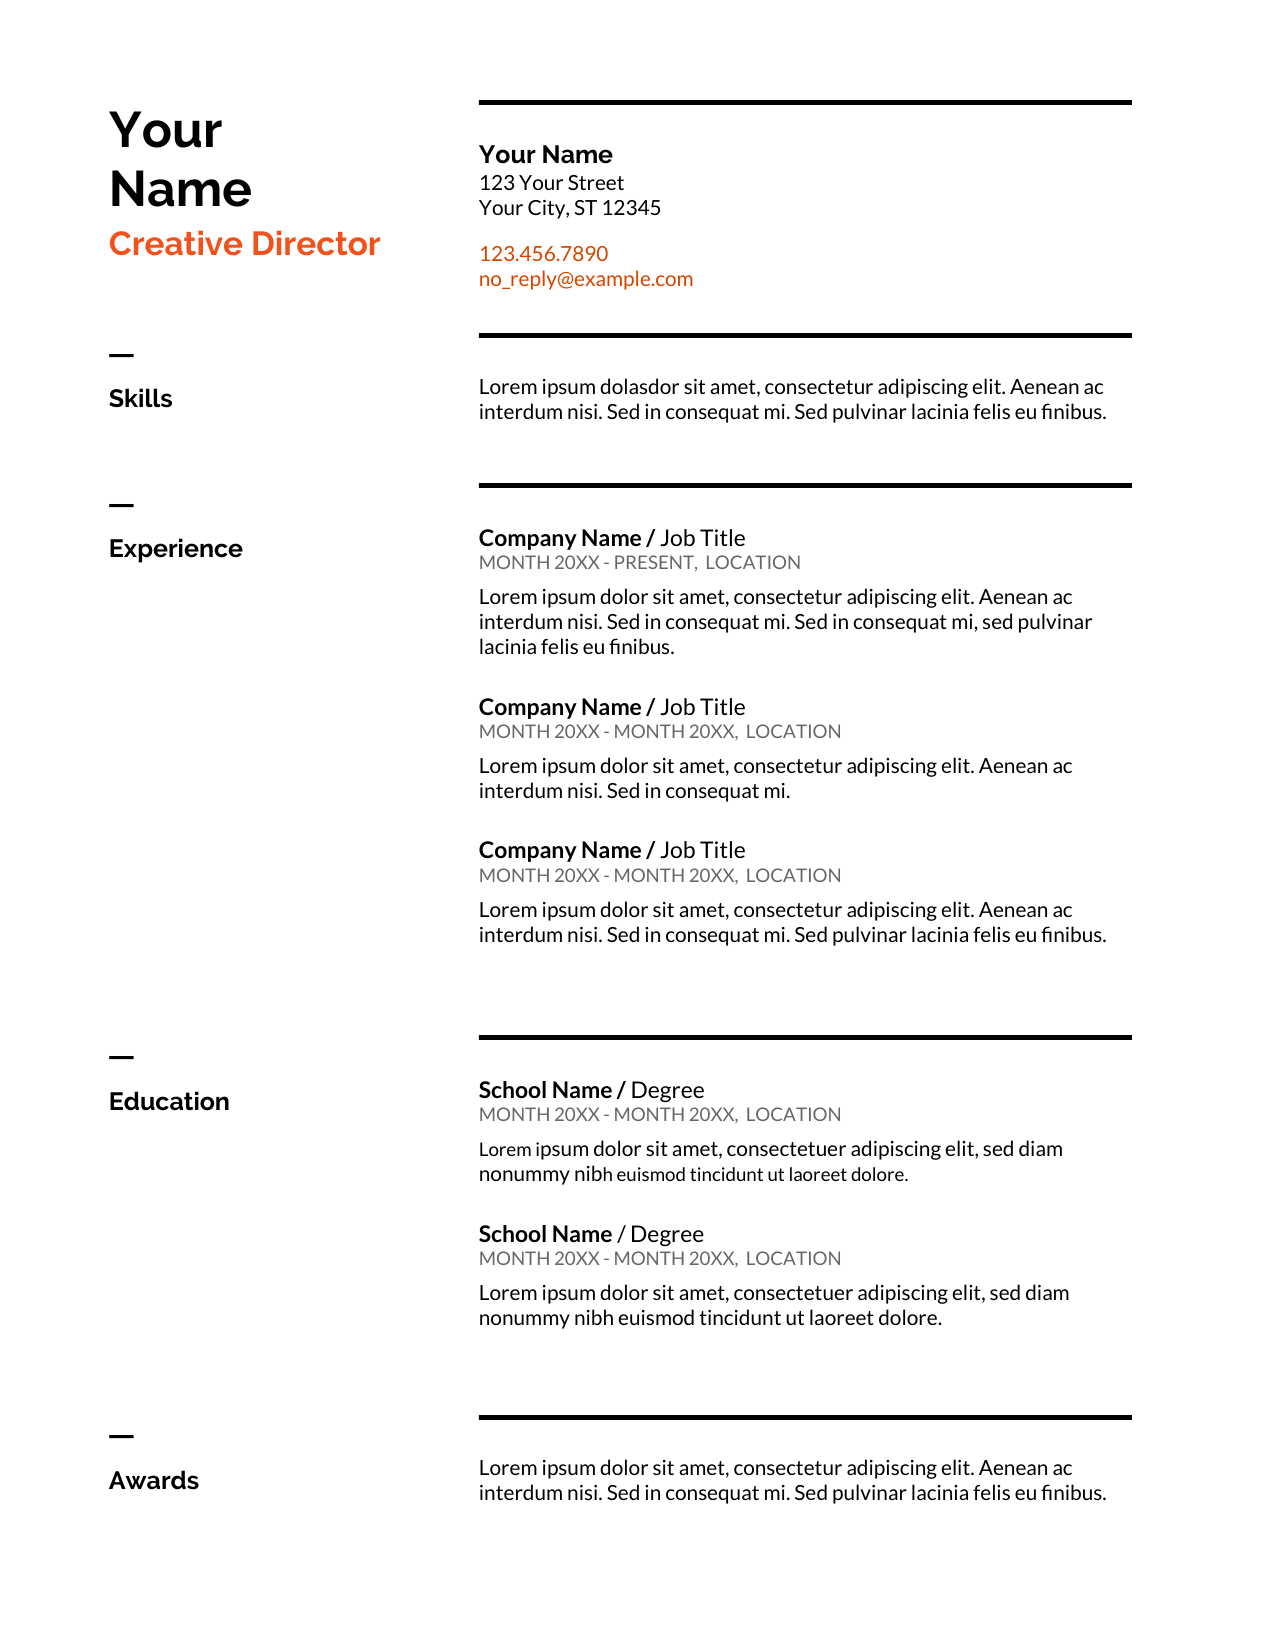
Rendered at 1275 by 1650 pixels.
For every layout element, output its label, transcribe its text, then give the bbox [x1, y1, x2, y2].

table_cell ㅡ Awards [101, 1405, 468, 1515]
picture [478, 1415, 1132, 1420]
picture [478, 100, 1132, 105]
picture [478, 1035, 1132, 1040]
table_cell Lorem ipsum dolasdor sit amet, consectetur adipiscing elit. Aenean ac interdum nisi. Sed in consequat mi. Sed pulvinar lacinia felis eu finibus. [468, 323, 1151, 473]
table_cell School Name / Degree MONTH 20XX - MONTH 20XX, LOCATION Lorem ipsum dolor sit amet, consectetuer adipiscing elit, sed diam nonummy nibh euismod tincidunt ut laoreet dolore. School Name / Degree MONTH 20XX - MONTH 20XX, LOCATION Lorem ipsum dolor sit amet, consectetuer adipiscing elit, sed diam nonummy nibh euismod tincidunt ut laoreet dolore. [468, 1025, 1151, 1404]
table_cell ㅡ Skills [101, 323, 468, 473]
picture [478, 333, 1132, 338]
table_header Your Name Creative Director [101, 90, 468, 323]
table_cell ㅡ Education [101, 1025, 468, 1404]
picture [478, 483, 1132, 488]
table_cell Lorem ipsum dolor sit amet, consectetur adipiscing elit. Aenean ac interdum nisi. Sed in consequat mi. Sed pulvinar lacinia felis eu finibus. [468, 1405, 1151, 1515]
table_cell ㅡ Experience [101, 473, 468, 1025]
table_cell Company Name / Job Title MONTH 20XX - PRESENT, LOCATION Lorem ipsum dolor sit amet, consectetur adipiscing elit. Aenean ac interdum nisi. Sed in consequat mi. Sed in consequat mi, sed pulvinar lacinia felis eu finibus. Company Name / Job Title MONTH 20XX - MONTH 20XX, LOCATION Lorem ipsum dolor sit amet, consectetur adipiscing elit. Aenean ac interdum nisi. Sed in consequat mi. Company Name / Job Title MONTH 20XX - MONTH 20XX, LOCATION Lorem ipsum dolor sit amet, consectetur adipiscing elit. Aenean ac interdum nisi. Sed in consequat mi. Sed pulvinar lacinia felis eu finibus. [468, 473, 1151, 1025]
table_header Your Name 123 Your Street Your City, ST 12345 123.456.7890 no_reply@example.com [468, 90, 1151, 323]
